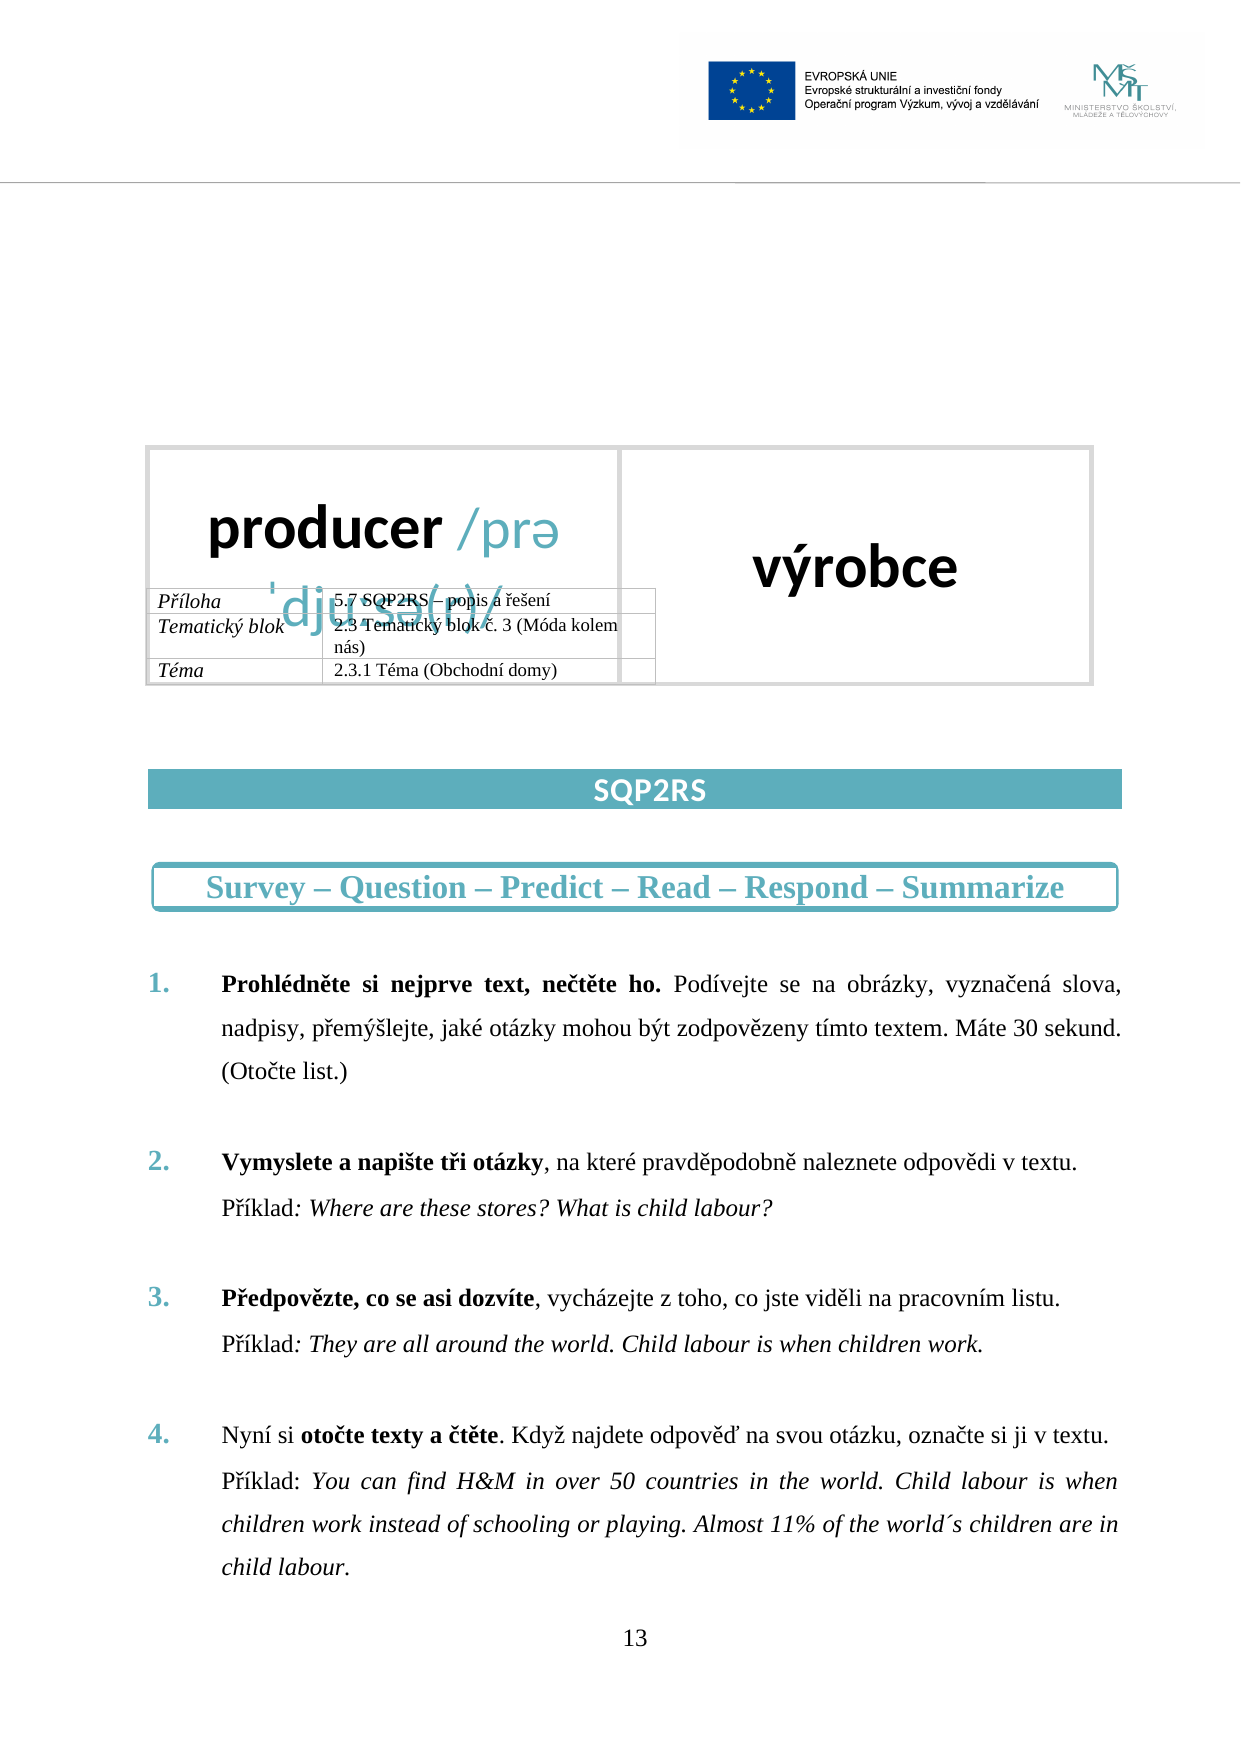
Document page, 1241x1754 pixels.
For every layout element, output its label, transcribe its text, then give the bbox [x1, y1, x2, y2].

table_cell Téma [147, 659, 322, 684]
table_cell producer /prəˈdjuːsə(r)/ [150, 450, 617, 588]
table_header 5.7 SQP2RS – popis a řešení [323, 589, 655, 613]
text 3. Předpovězte, co se asi dozvíte, vycházejte z toho, co jste viděli na pracovním listu. [148, 1279, 1122, 1313]
table_header Příloha [147, 589, 322, 613]
text 2. Vymyslete a napište tři otázky, na které pravděpodobně naleznete odpovědi v textu. [148, 1143, 1122, 1176]
subtitle SQP2RS [148, 769, 1122, 809]
table_cell 2.3.1 Téma (Obchodní domy) [323, 659, 655, 684]
text Příklad: You can find H&M in over 50 countries in the world. Child labour is when children work instead of schooling or playing. Almost 11% of the world´s children are in child labour. [221, 1466, 1122, 1581]
text Příklad: Where are these stores? What is child labour? [148, 1193, 1122, 1222]
table_cell 2.3 Tematický blok č. 3 (Móda kolem nás) [323, 614, 655, 657]
table_cell Tematický blok [147, 614, 322, 657]
text Příklad: They are all around the world. Child labour is when children work. [221, 1329, 1122, 1358]
text 1. Prohlédněte si nejprve text, nečtěte ho. Podívejte se na obrázky, vyznačená slova, nadpisy, přemýšlejte, jaké otázky mohou být zodpovězeny tímto textem. Máte 30 sekund. (Otočte list.) [148, 965, 1122, 1085]
picture [679, 32, 1205, 149]
text 4. Nyní si otočte texty a čtěte. Když najdete odpověď na svou otázku, označte si ji v textu. [148, 1416, 1122, 1449]
table_cell výrobce [622, 450, 1089, 682]
